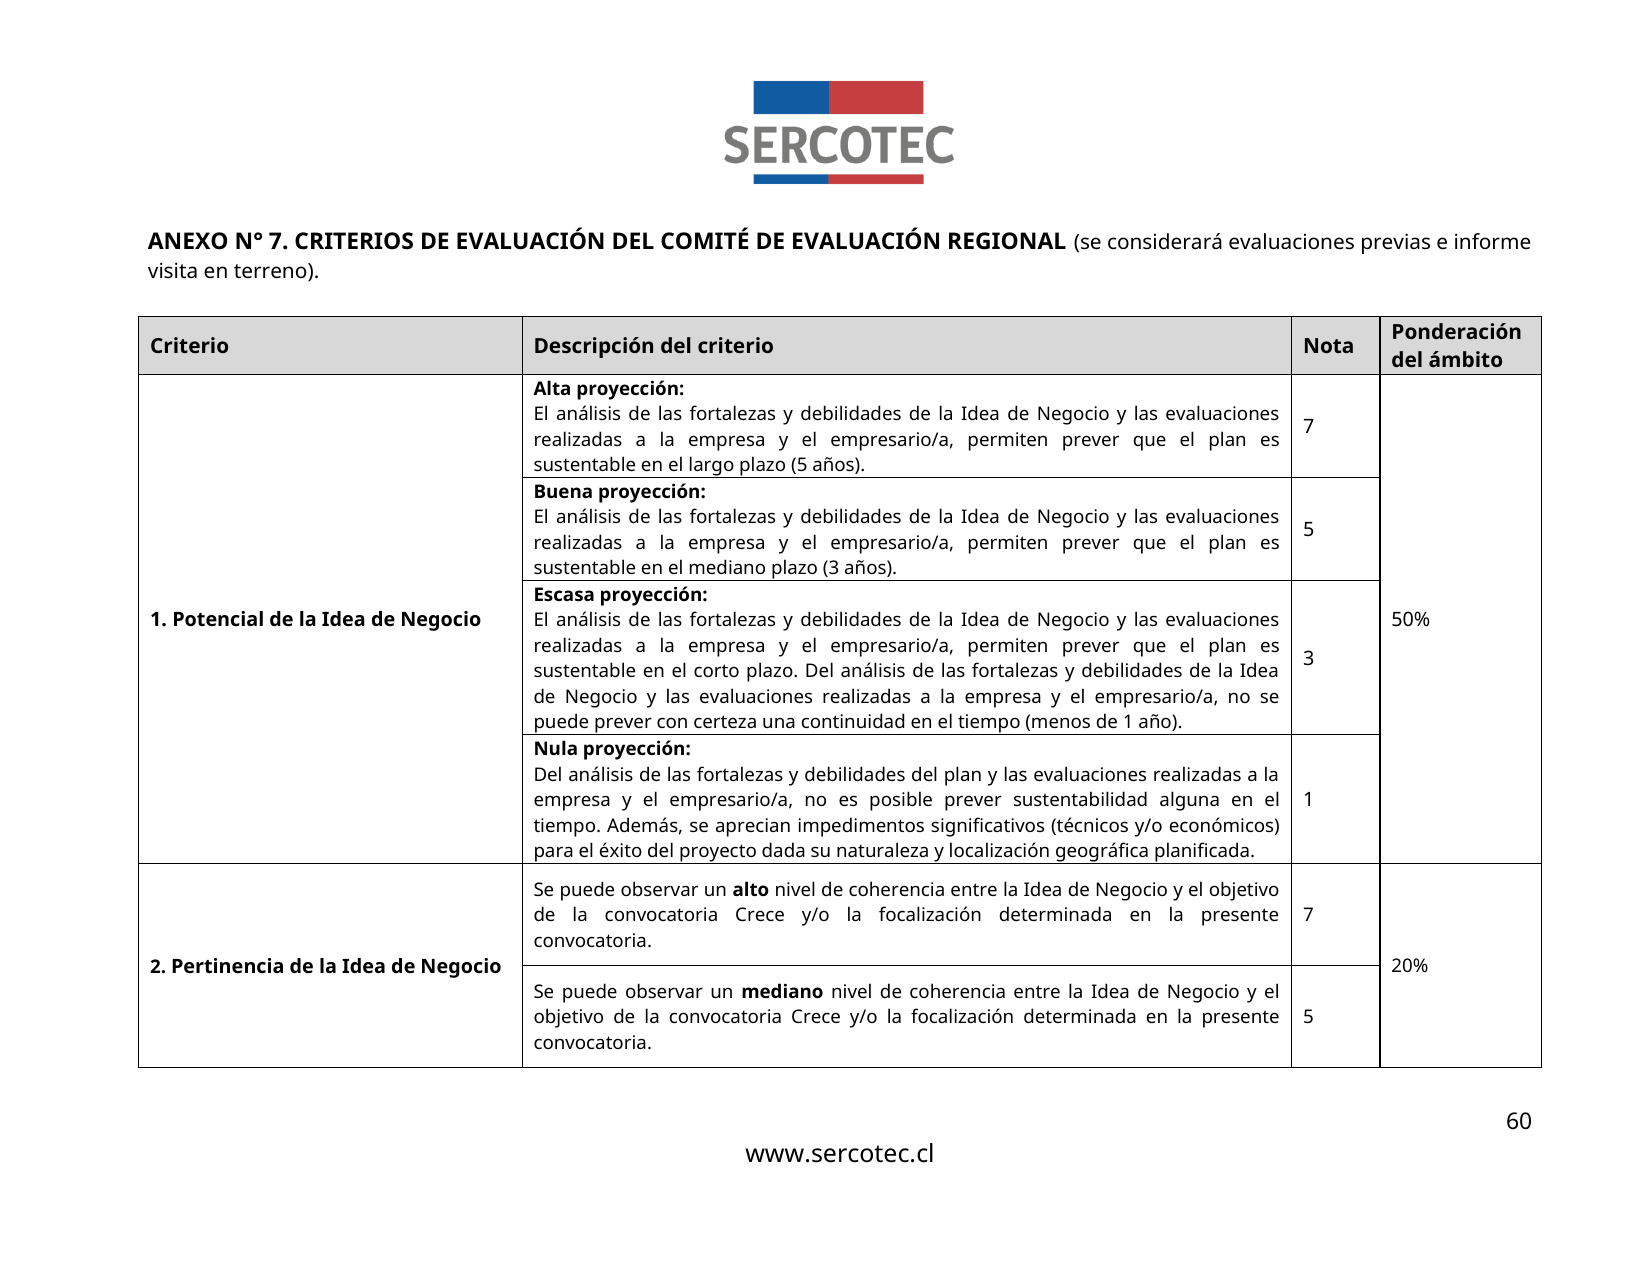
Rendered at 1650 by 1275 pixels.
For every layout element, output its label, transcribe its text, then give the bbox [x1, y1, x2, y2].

table_header Nota [1292, 317, 1379, 374]
table_cell Se puede observar un alto nivel de coherencia entre la Idea de Negocio y el objetivo de la convocatoria Crece y/o la focalización determinada en la presente convocatoria. [523, 864, 1291, 965]
table_cell Nula proyección: Del análisis de las fortalezas y debilidades del plan y las evaluaciones realizadas a la empresa y el empresario/a, no es posible prever sustentabilidad alguna en el tiempo. Además, se aprecian impedimentos significativos (técnicos y/o económicos) para el éxito del proyecto dada su naturaleza y localización geográfica planificada. [523, 735, 1291, 863]
table_header Ponderación del ámbito [1381, 317, 1541, 374]
picture [714, 73, 965, 194]
table_cell 1 [1292, 735, 1379, 863]
table_cell 20% [1381, 864, 1541, 1067]
table_cell Escasa proyección: El análisis de las fortalezas y debilidades de la Idea de Negocio y las evaluaciones realizadas a la empresa y el empresario/a, permiten prever que el plan es sustentable en el corto plazo. Del análisis de las fortalezas y debilidades de la Idea de Negocio y las evaluaciones realizadas a la empresa y el empresario/a, no se puede prever con certeza una continuidad en el tiempo (menos de 1 año). [523, 581, 1291, 734]
table_cell Buena proyección: El análisis de las fortalezas y debilidades de la Idea de Negocio y las evaluaciones realizadas a la empresa y el empresario/a, permiten prever que el plan es sustentable en el mediano plazo (3 años). [523, 478, 1291, 580]
table_cell 50% [1381, 375, 1541, 863]
table_cell Se puede observar un mediano nivel de coherencia entre la Idea de Negocio y el objetivo de la convocatoria Crece y/o la focalización determinada en la presente convocatoria. [523, 966, 1291, 1067]
table_cell 2. Pertinencia de la Idea de Negocio [139, 864, 522, 1067]
table_header Criterio [139, 317, 522, 374]
table_cell 1. Potencial de la Idea de Negocio [139, 375, 522, 863]
table_cell 7 [1292, 375, 1379, 477]
table_cell Alta proyección: El análisis de las fortalezas y debilidades de la Idea de Negocio y las evaluaciones realizadas a la empresa y el empresario/a, permiten prever que el plan es sustentable en el largo plazo (5 años). [523, 375, 1291, 477]
text ANEXO N° 7. CRITERIOS DE EVALUACIÓN DEL COMITÉ DE EVALUACIÓN REGIONAL (se considerará evaluaciones previas e informe visita en terreno). [148, 225, 1532, 285]
table_cell 5 [1292, 966, 1379, 1067]
table_cell 3 [1292, 581, 1379, 734]
table_cell 5 [1292, 478, 1379, 580]
table_cell 7 [1292, 864, 1379, 965]
table_header Descripción del criterio [523, 317, 1291, 374]
